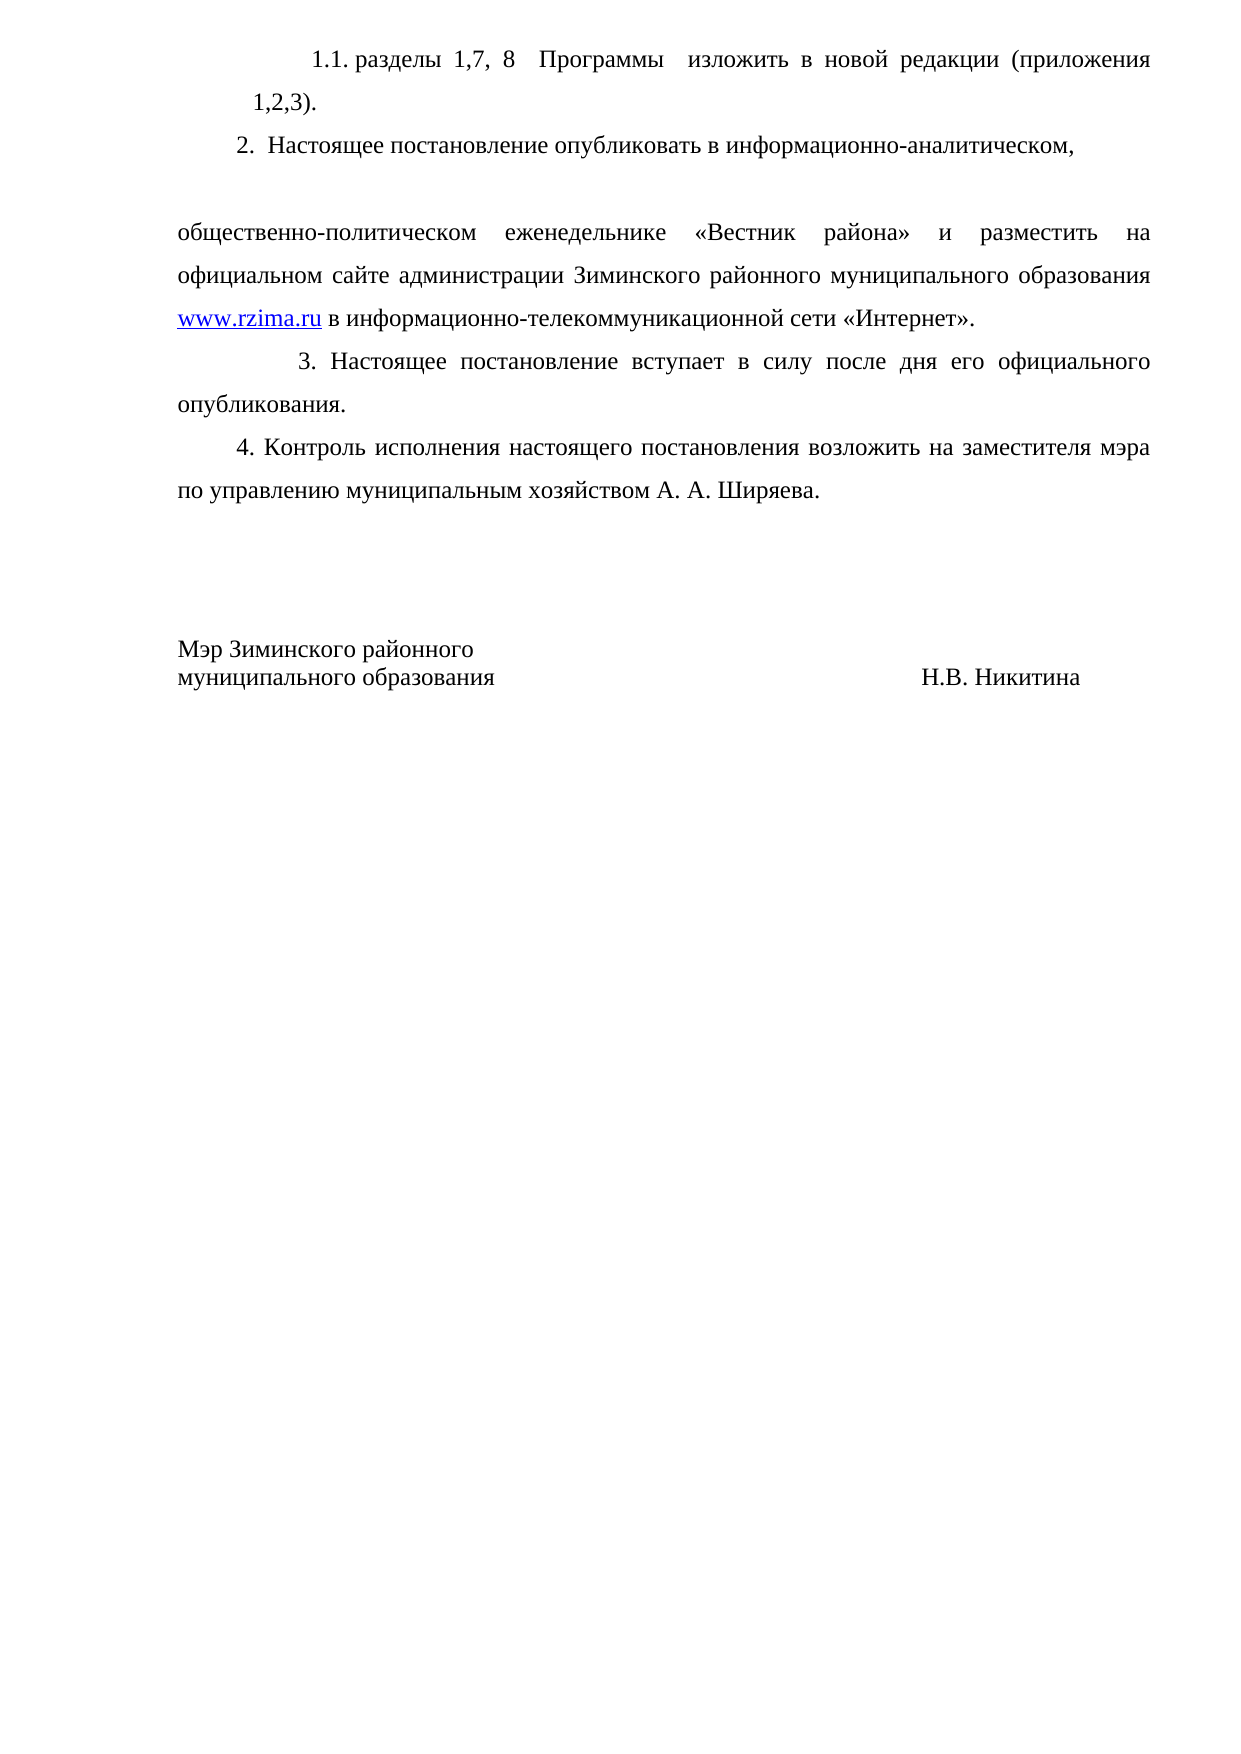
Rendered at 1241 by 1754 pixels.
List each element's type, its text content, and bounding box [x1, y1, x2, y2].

text муниципального образования Н.В. Никитина [177, 662, 1152, 691]
text 3. Настоящее постановление вступает в силу после дня его официального опубликования. [177, 346, 1152, 418]
text Мэр Зиминского районного [177, 634, 1152, 662]
text общественно-политическом еженедельнике «Вестник района» и разместить на официальном сайте администрации Зиминского районного муниципального образования www.rzima.ru в информационно-телекоммуникационной сети «Интернет». [177, 217, 1152, 332]
list Настоящее постановление опубликовать в информационно-аналитическом, [236, 131, 1152, 159]
list разделы 1,7, 8 Программы изложить в новой редакции (приложения 1,2,3). [252, 44, 1152, 116]
text 4. Контроль исполнения настоящего постановления возложить на заместителя мэра по управлению муниципальным хозяйством А. А. Ширяева. [177, 432, 1152, 504]
